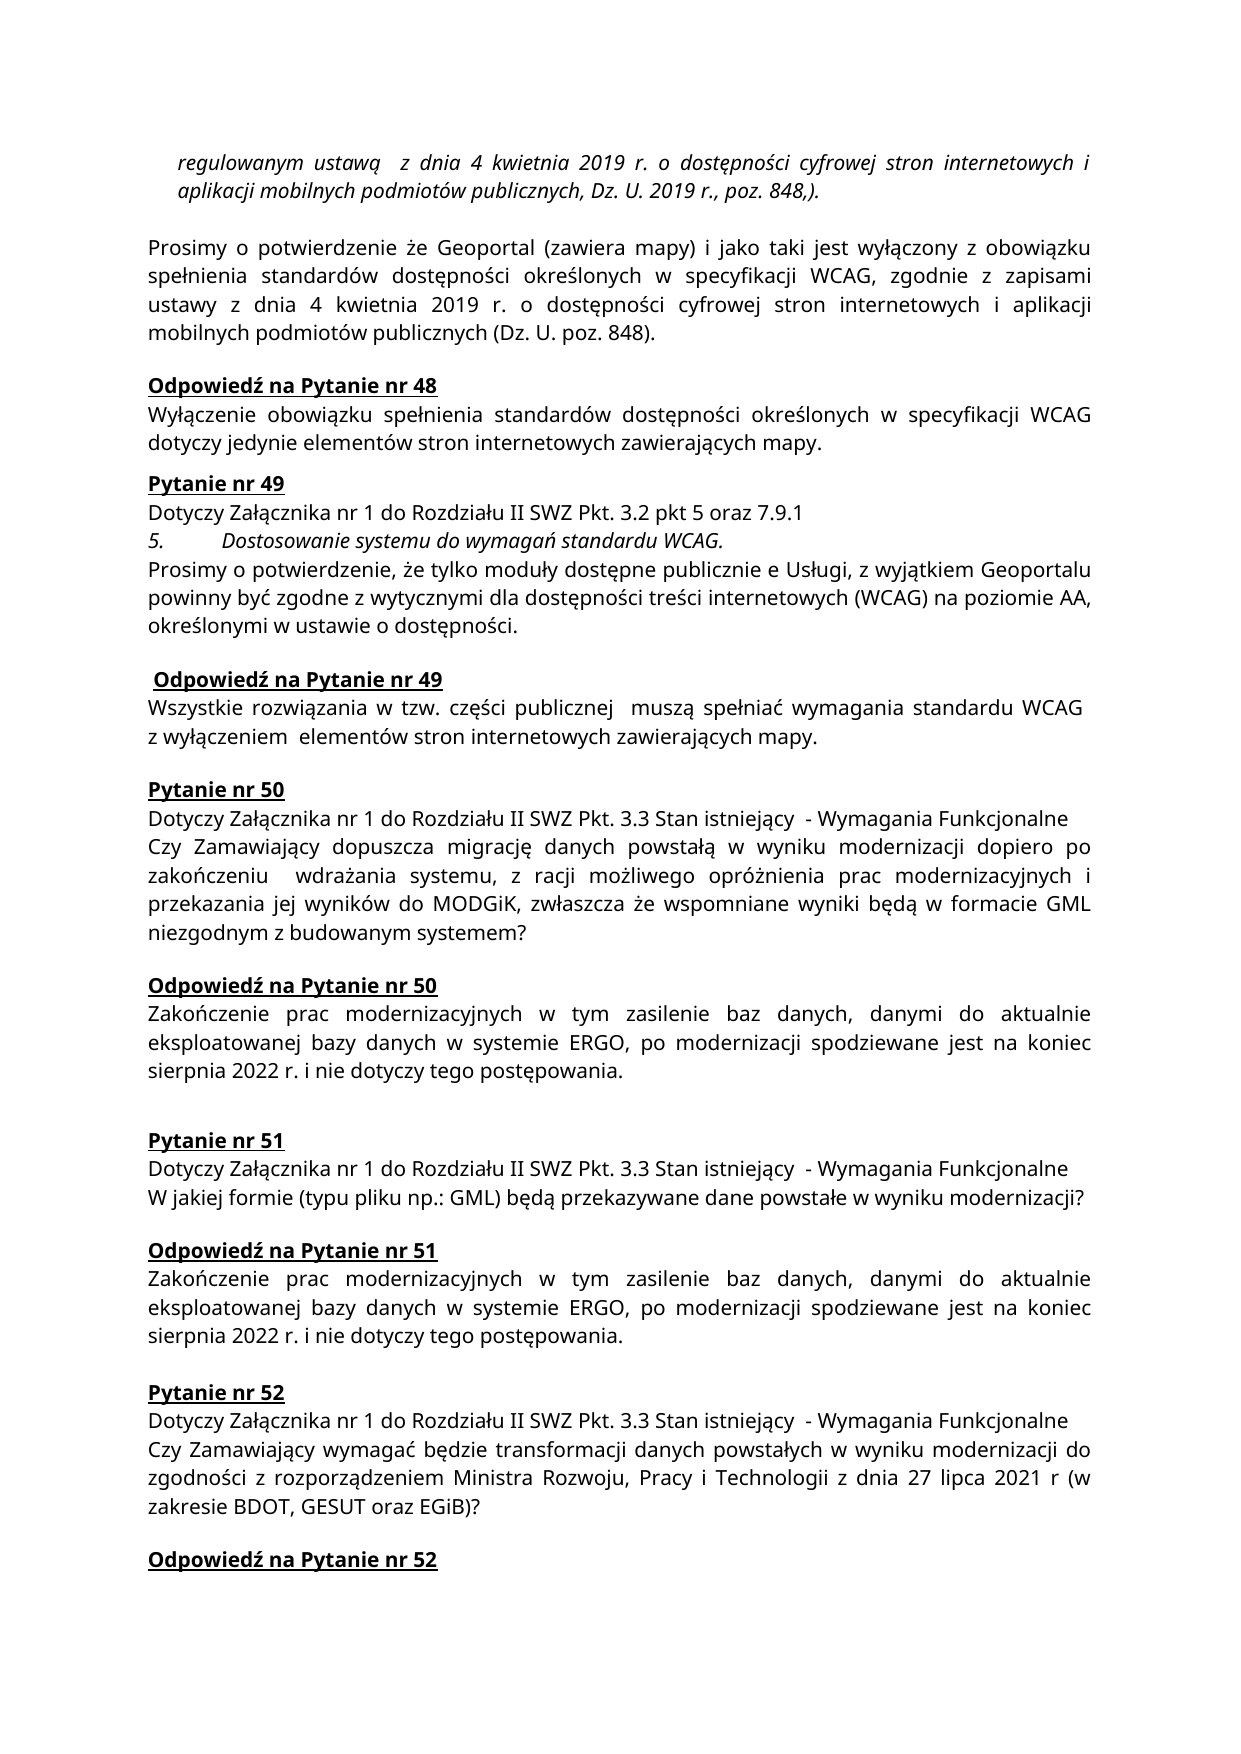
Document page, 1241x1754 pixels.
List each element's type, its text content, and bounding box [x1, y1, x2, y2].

text Dotyczy Załącznika nr 1 do Rozdziału II SWZ Pkt. 3.2 pkt 5 oraz 7.9.1 [148, 498, 1093, 526]
text Odpowiedź na Pytanie nr 51 [148, 1236, 1093, 1264]
list W jakiej formie (typu pliku np.: GML) będą przekazywane dane powstałe w wyniku modernizacji? [148, 1183, 1093, 1211]
text Odpowiedź na Pytanie nr 48 [148, 372, 1093, 400]
list Czy Zamawiający wymagać będzie transformacji danych powstałych w wyniku modernizacji do zgodności z rozporządzeniem Ministra Rozwoju, Pracy i Technologii z dnia 27 lipca 2021 r (w zakresie BDOT, GESUT oraz EGiB)? [148, 1435, 1093, 1520]
text Pytanie nr 50 [148, 775, 1093, 804]
list 5. Dostosowanie systemu do wymagań standardu WCAG. [148, 526, 1093, 555]
text Dotyczy Załącznika nr 1 do Rozdziału II SWZ Pkt. 3.3 Stan istniejący - Wymagania Funkcjonalne [148, 1407, 1093, 1435]
text Wyłączenie obowiązku spełnienia standardów dostępności określonych w specyfikacji WCAG dotyczy jedynie elementów stron internetowych zawierających mapy. [148, 400, 1093, 457]
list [148, 148, 1093, 204]
text Pytanie nr 51 [148, 1126, 1093, 1154]
text Odpowiedź na Pytanie nr 52 [148, 1545, 1093, 1574]
list Prosimy o potwierdzenie, że tylko moduły dostępne publicznie e Usługi, z wyjątkiem Geoportalu powinny być zgodne z wytycznymi dla dostępności treści internetowych (WCAG) na poziomie AA, określonymi w ustawie o dostępności. [148, 555, 1093, 640]
text Dotyczy Załącznika nr 1 do Rozdziału II SWZ Pkt. 3.3 Stan istniejący - Wymagania Funkcjonalne [148, 1154, 1093, 1183]
text Wszystkie rozwiązania w tzw. części publicznej muszą spełniać wymagania standardu WCAG z wyłączeniem elementów stron internetowych zawierających mapy. [148, 693, 1093, 750]
list Czy Zamawiający dopuszcza migrację danych powstałą w wyniku modernizacji dopiero po zakończeniu wdrażania systemu, z racji możliwego opróżnienia prac modernizacyjnych i przekazania jej wyników do MODGiK, zwłaszcza że wspomniane wyniki będą w formacie GML niezgodnym z budowanym systemem? [148, 832, 1093, 946]
list Prosimy o potwierdzenie że Geoportal (zawiera mapy) i jako taki jest wyłączony z obowiązku spełnienia standardów dostępności określonych w specyfikacji WCAG, zgodnie z zapisami ustawy z dnia 4 kwietnia 2019 r. o dostępności cyfrowej stron internetowych i aplikacji mobilnych podmiotów publicznych (Dz. U. poz. 848). [148, 233, 1093, 347]
text Pytanie nr 52 [148, 1378, 1093, 1407]
text Odpowiedź na Pytanie nr 50 [148, 971, 1093, 999]
text Dotyczy Załącznika nr 1 do Rozdziału II SWZ Pkt. 3.3 Stan istniejący - Wymagania Funkcjonalne [148, 804, 1093, 832]
text Pytanie nr 49 [148, 469, 1093, 498]
text Odpowiedź na Pytanie nr 49 [148, 665, 1093, 693]
